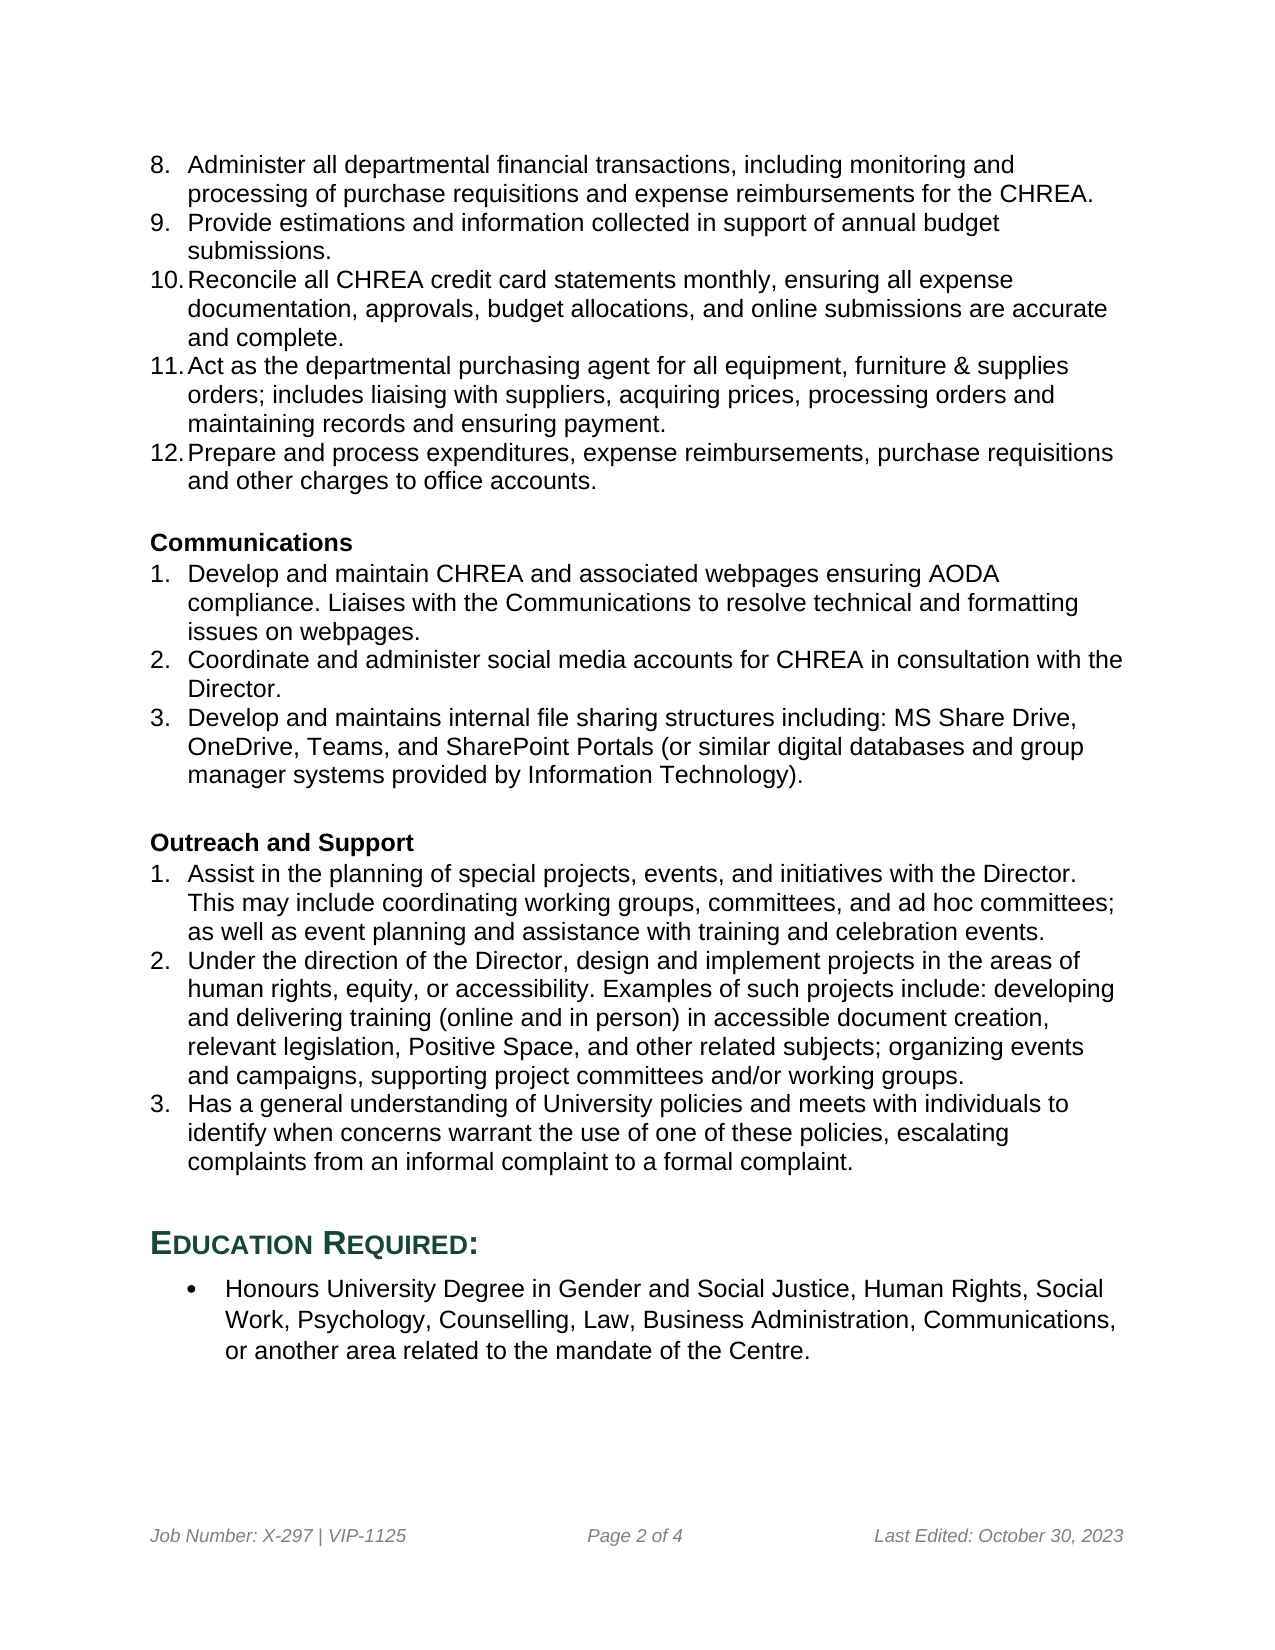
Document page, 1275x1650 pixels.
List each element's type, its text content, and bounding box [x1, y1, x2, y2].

list Coordinate and administer social media accounts for CHREA in consultation with the Director. [150, 645, 1125, 703]
list Has a general understanding of University policies and meets with individuals to identify when concerns warrant the use of one of these policies, escalating complaints from an informal complaint to a formal complaint. [150, 1089, 1125, 1176]
list Assist in the planning of special projects, events, and initiatives with the Director. This may include coordinating working groups, committees, and ad hoc committees; as well as event planning and assistance with training and celebration events. [150, 859, 1125, 946]
list Administer all departmental financial transactions, including monitoring and processing of purchase requisitions and expense reimbursements for the CHREA. [150, 150, 1125, 207]
list Provide estimations and information collected in support of annual budget submissions. [150, 207, 1125, 265]
list Under the direction of the Director, design and implement projects in the areas of human rights, equity, or accessibility. Examples of such projects include: developing and delivering training (online and in person) in accessible document creation, relevant legislation, Positive Space, and other related subjects; organizing events and campaigns, supporting project committees and/or working groups. [150, 946, 1125, 1089]
subtitle Education Required: [150, 1223, 1125, 1262]
list Prepare and process expenditures, expense reimbursements, purchase requisitions and other charges to office accounts. [150, 437, 1125, 524]
list Develop and maintains internal file sharing structures including: MS Share Drive, OneDrive, Teams, and SharePoint Portals (or similar digital databases and group manager systems provided by Information Technology). [150, 703, 1125, 789]
list Develop and maintain CHREA and associated webpages ensuring AODA compliance. Liaises with the Communications to resolve technical and formatting issues on webpages. [150, 559, 1125, 645]
list Reconcile all CHREA credit card statements monthly, ensuring all expense documentation, approvals, budget allocations, and online submissions are accurate and complete. [150, 265, 1125, 351]
list Act as the departmental purchasing agent for all equipment, furniture & supplies orders; includes liaising with suppliers, acquiring prices, processing orders and maintaining records and ensuring payment. [150, 351, 1125, 437]
subtitle Outreach and Support [150, 828, 1125, 857]
subtitle Communications [150, 528, 1125, 557]
list Honours University Degree in Gender and Social Justice, Human Rights, Social Work, Psychology, Counselling, Law, Business Administration, Communications, or another area related to the mandate of the Centre. [187, 1274, 1125, 1365]
